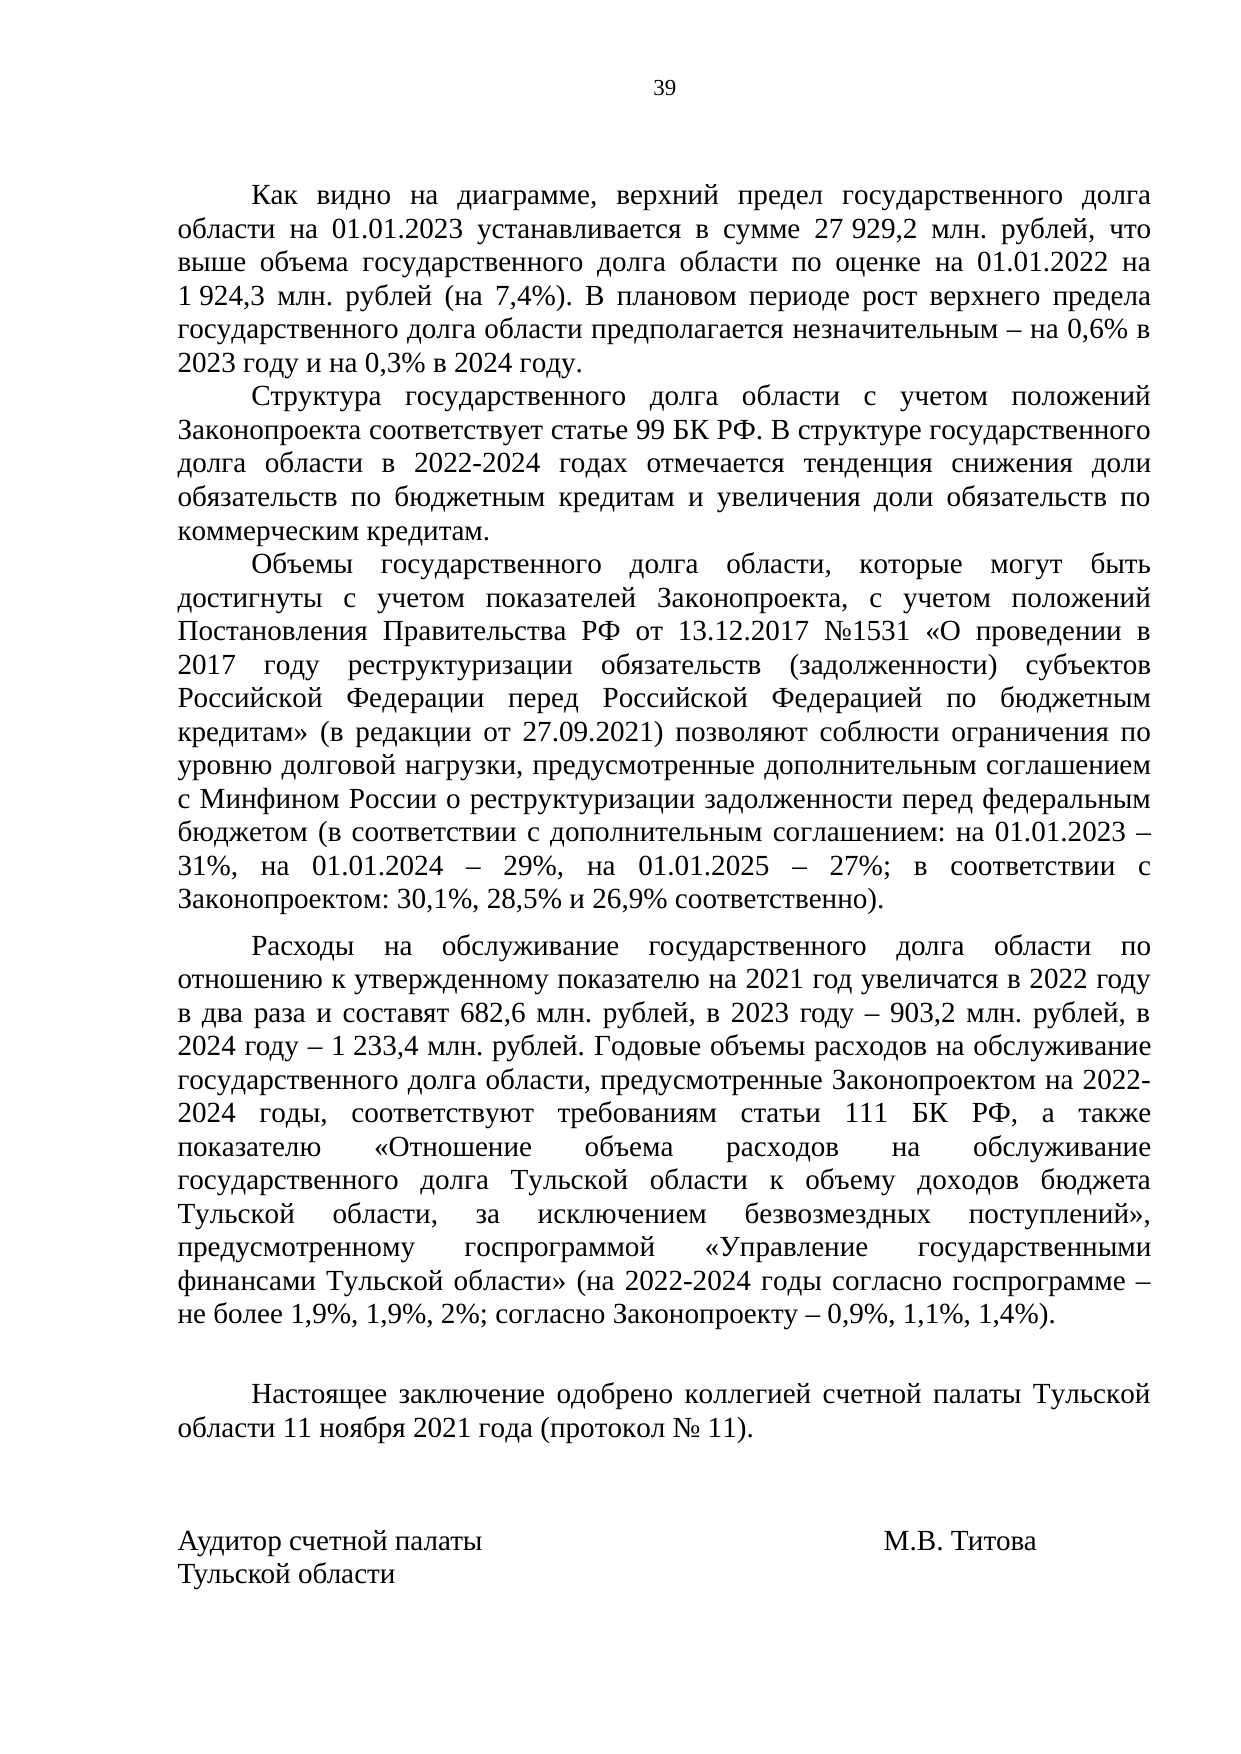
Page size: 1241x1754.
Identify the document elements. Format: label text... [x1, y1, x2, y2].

text Настоящее заключение одобрено коллегией счетной палаты Тульской области 11 ноября 2021 года (протокол № 11). [177, 1376, 1152, 1443]
text Расходы на обслуживание государственного долга области по отношению к утвержденному показателю на 2021 год увеличатся в 2022 году в два раза и составят 682,6 млн. рублей, в 2023 году – 903,2 млн. рублей, в 2024 году – 1 233,4 млн. рублей. Годовые объемы расходов на обслуживание государственного долга области, предусмотренные Законопроектом на 2022-2024 годы, соответствуют требованиям статьи 111 БК РФ, а также показателю «Отношение объема расходов на обслуживание государственного долга Тульской области к объему доходов бюджета Тульской области, за исключением безвозмездных поступлений», предусмотренному госпрограммой «Управление государственными финансами Тульской области» (на 2022-2024 годы согласно госпрограмме – не более 1,9%, 1,9%, 2%; согласно Законопроекту – 0,9%, 1,1%, 1,4%). [177, 928, 1152, 1330]
text Аудитор счетной палаты М.В. Титова [177, 1523, 1152, 1556]
text Объемы государственного долга области, которые могут быть достигнуты с учетом показателей Законопроекта, с учетом положений Постановления Правительства РФ от 13.12.2017 №1531 «О проведении в 2017 году реструктуризации обязательств (задолженности) субъектов Российской Федерации перед Российской Федерацией по бюджетным кредитам» (в редакции от 27.09.2021) позволяют соблюсти ограничения по уровню долговой нагрузки, предусмотренные дополнительным соглашением с Минфином России о реструктуризации задолженности перед федеральным бюджетом (в соответствии с дополнительным соглашением: на 01.01.2023 – 31%, на 01.01.2024 – 29%, на 01.01.2025 – 27%; в соответствии с Законопроектом: 30,1%, 28,5% и 26,9% соответственно). [177, 546, 1152, 915]
text Тульской области [177, 1556, 1152, 1623]
text Структура государственного долга области с учетом положений Законопроекта соответствует статье 99 БК РФ. В структуре государственного долга области в 2022-2024 годах отмечается тенденция снижения доли обязательств по бюджетным кредитам и увеличения доли обязательств по коммерческим кредитам. [177, 378, 1152, 546]
text Как видно на диаграмме, верхний предел государственного долга области на 01.01.2023 устанавливается в сумме 27 929,2 млн. рублей, что выше объема государственного долга области по оценке на 01.01.2022 на 1 924,3 млн. рублей (на 7,4%). В плановом периоде рост верхнего предела государственного долга области предполагается незначительным – на 0,6% в 2023 году и на 0,3% в 2024 году. [177, 177, 1152, 378]
